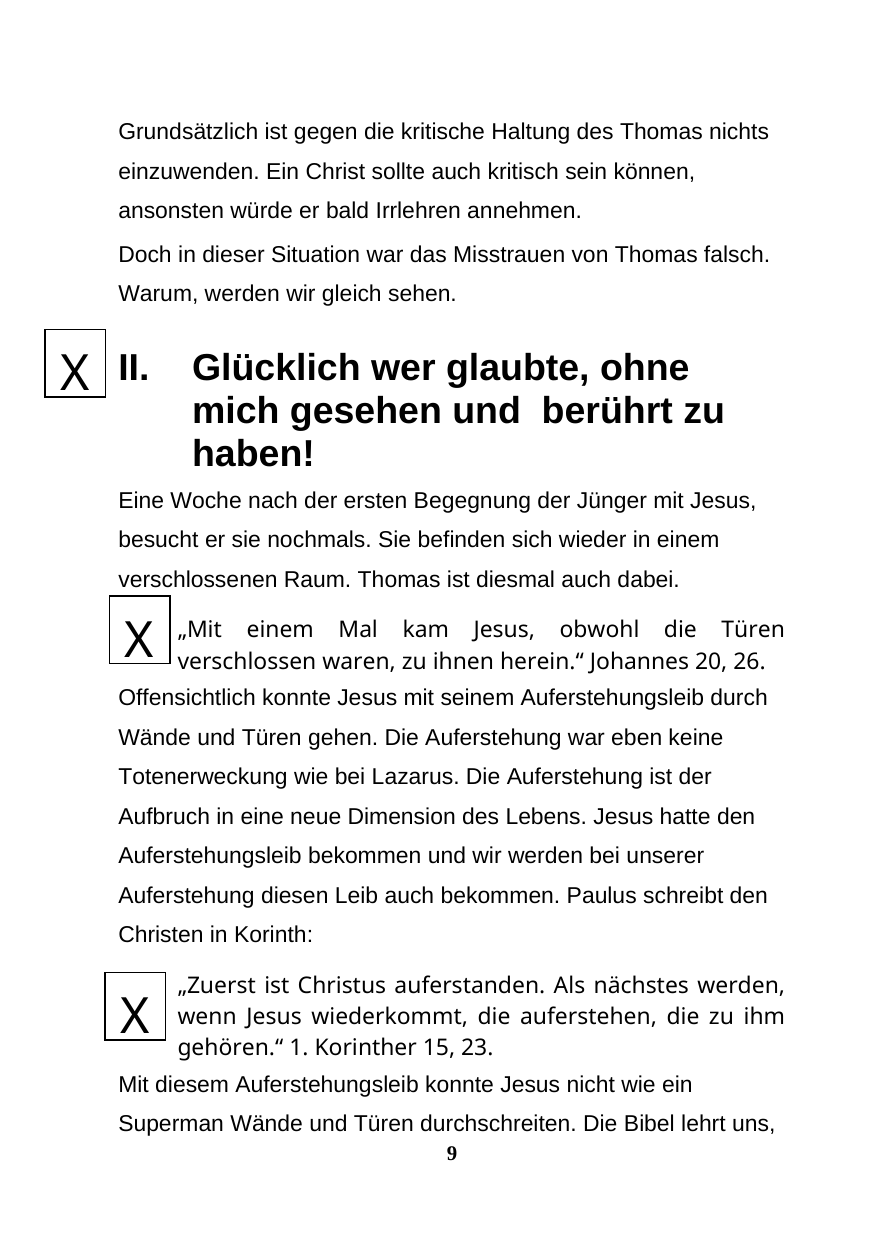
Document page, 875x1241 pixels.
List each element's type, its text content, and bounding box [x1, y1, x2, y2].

list Grundsätzlich ist gegen die kritische Haltung des Thomas nichts einzuwenden. Ein Christ sollte auch kritisch sein können, ansonsten würde er bald Irrlehren annehmen. [118, 118, 785, 223]
text „Mit einem Mal kam Jesus, obwohl die Türen verschlossen waren, zu ihnen herein.“ Johannes 20, 26. [177, 613, 785, 676]
subtitle Glücklich wer glaubte, ohne mich gesehen und berührt zu haben! [118, 345, 785, 474]
list Offensichtlich konnte Jesus mit seinem Auferstehungsleib durch Wände und Türen gehen. Die Auferstehung war eben keine Totenerweckung wie bei Lazarus. Die Auferstehung ist der Aufbruch in eine neue Dimension des Lebens. Jesus hatte den Auferstehungsleib bekommen und wir werden bei unserer Auferstehung diesen Leib auch bekommen. Paulus schreibt den Christen in Korinth: [118, 684, 785, 947]
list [118, 1071, 785, 1137]
list Doch in dieser Situation war das Misstrauen von Thomas falsch. Warum, werden wir gleich sehen. [118, 241, 785, 307]
list Eine Woche nach der ersten Begegnung der Jünger mit Jesus, besucht er sie nochmals. Sie befinden sich wieder in einem verschlossenen Raum. Thomas ist diesmal auch dabei. [118, 487, 785, 592]
text „Zuerst ist Christus auferstanden. Als nächstes werden, wenn Jesus wiederkommt, die auferstehen, die zu ihm gehören.“ 1. Korinther 15, 23. [177, 969, 785, 1063]
